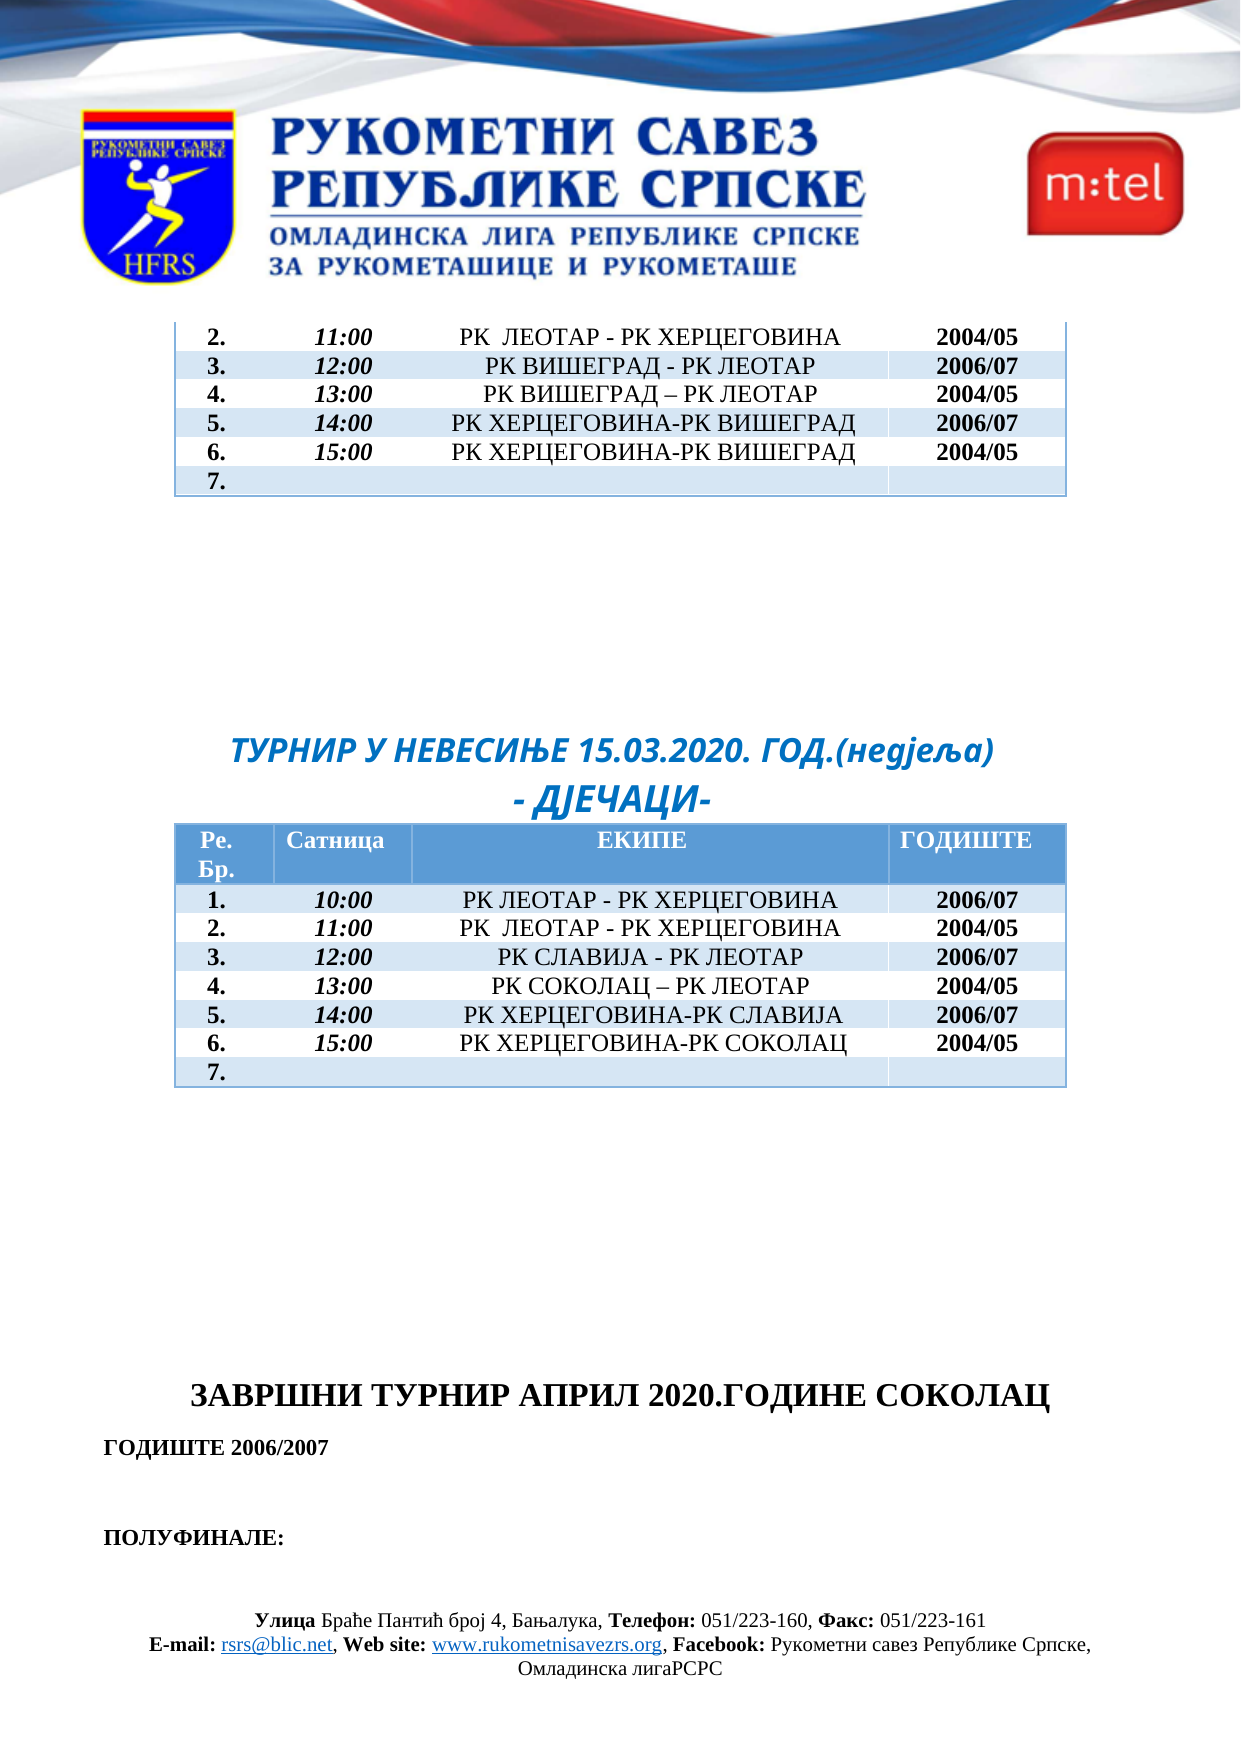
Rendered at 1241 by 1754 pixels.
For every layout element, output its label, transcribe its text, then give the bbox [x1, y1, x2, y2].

table_cell РК СОКОЛАЦ – РК ЛЕОТАР [412, 971, 888, 1000]
title ТУРНИР У НЕВЕСИЊЕ 15.03.2020. ГОД.(недјеља) [103, 727, 1120, 772]
title - ДЈЕЧАЦИ- [103, 772, 1120, 823]
table_cell 2004/05 [889, 914, 1065, 942]
table_cell РК ХЕРЦЕГОВИНА-РК ВИШЕГРАД [412, 437, 888, 466]
table_cell 12:00 [274, 942, 412, 971]
text ПОЛУФИНАЛЕ: [103, 1524, 1137, 1550]
table_header Ре. Бр. [176, 825, 273, 883]
table_cell РК ЛЕОТАР - РК ХЕРЦЕГОВИНА [412, 322, 888, 351]
text ГОДИШТЕ 2006/2007 [103, 1434, 1137, 1460]
table_cell 15:00 [274, 437, 412, 466]
table_cell 2006/07 [889, 408, 1065, 437]
table_cell 4. [176, 971, 274, 1000]
table_cell РК ЛЕОТАР - РК ХЕРЦЕГОВИНА [412, 914, 888, 942]
table_cell [274, 1057, 412, 1086]
table_cell 5. [176, 408, 274, 437]
table_cell 4. [176, 380, 274, 408]
table_cell 13:00 [274, 971, 412, 1000]
table_cell 2004/05 [889, 1029, 1065, 1057]
table_cell РК ВИШЕГРАД - РК ЛЕОТАР [412, 351, 888, 379]
table_cell 3. [176, 351, 274, 379]
table_cell 2006/07 [889, 885, 1065, 913]
table_cell 2. [176, 322, 274, 351]
table_cell 2004/05 [889, 380, 1065, 408]
table_cell 6. [176, 1029, 274, 1057]
text ЗАВРШНИ ТУРНИР АПРИЛ 2020.ГОДИНЕ СОКОЛАЦ [103, 1376, 1137, 1414]
table_header ГОДИШТЕ [890, 825, 1065, 883]
table_cell 2006/07 [889, 351, 1065, 379]
table_cell 5. [176, 1000, 274, 1028]
table_cell РК ВИШЕГРАД – РК ЛЕОТАР [412, 380, 888, 408]
picture [0, 0, 1241, 308]
table_cell РК ХЕРЦЕГОВИНА-РК СОКОЛАЦ [412, 1029, 888, 1057]
table_cell 7. [176, 1057, 274, 1086]
table_cell 7. [176, 466, 274, 494]
table_cell 3. [176, 942, 274, 971]
table_cell 14:00 [274, 408, 412, 437]
table_cell 2006/07 [889, 1000, 1065, 1028]
table_cell 14:00 [274, 1000, 412, 1028]
table_cell РК ХЕРЦЕГОВИНА-РК ВИШЕГРАД [412, 408, 888, 437]
table_header Сатница [275, 825, 411, 883]
table_cell 13:00 [274, 380, 412, 408]
table_cell 10:00 [274, 885, 412, 913]
table_cell [889, 1057, 1065, 1086]
table_cell 2004/05 [889, 437, 1065, 466]
table_cell 2006/07 [889, 942, 1065, 971]
table_cell 6. [176, 437, 274, 466]
table_cell 2004/05 [889, 322, 1065, 351]
table_cell [412, 1057, 888, 1086]
table_header ЕКИПЕ [413, 825, 888, 883]
table_cell 11:00 [274, 914, 412, 942]
table_cell 2004/05 [889, 971, 1065, 1000]
table_cell РК ХЕРЦЕГОВИНА-РК СЛАВИЈА [412, 1000, 888, 1028]
table_cell 1. [176, 885, 274, 913]
table_cell [274, 466, 412, 494]
table_cell РК СЛАВИЈА - РК ЛЕОТАР [412, 942, 888, 971]
table_cell 2. [176, 914, 274, 942]
table_cell РК ЛЕОТАР - РК ХЕРЦЕГОВИНА [412, 885, 888, 913]
table_cell 15:00 [274, 1029, 412, 1057]
table_cell 12:00 [274, 351, 412, 379]
table_cell [412, 466, 888, 494]
table_cell [889, 466, 1065, 494]
table_cell 11:00 [274, 322, 412, 351]
